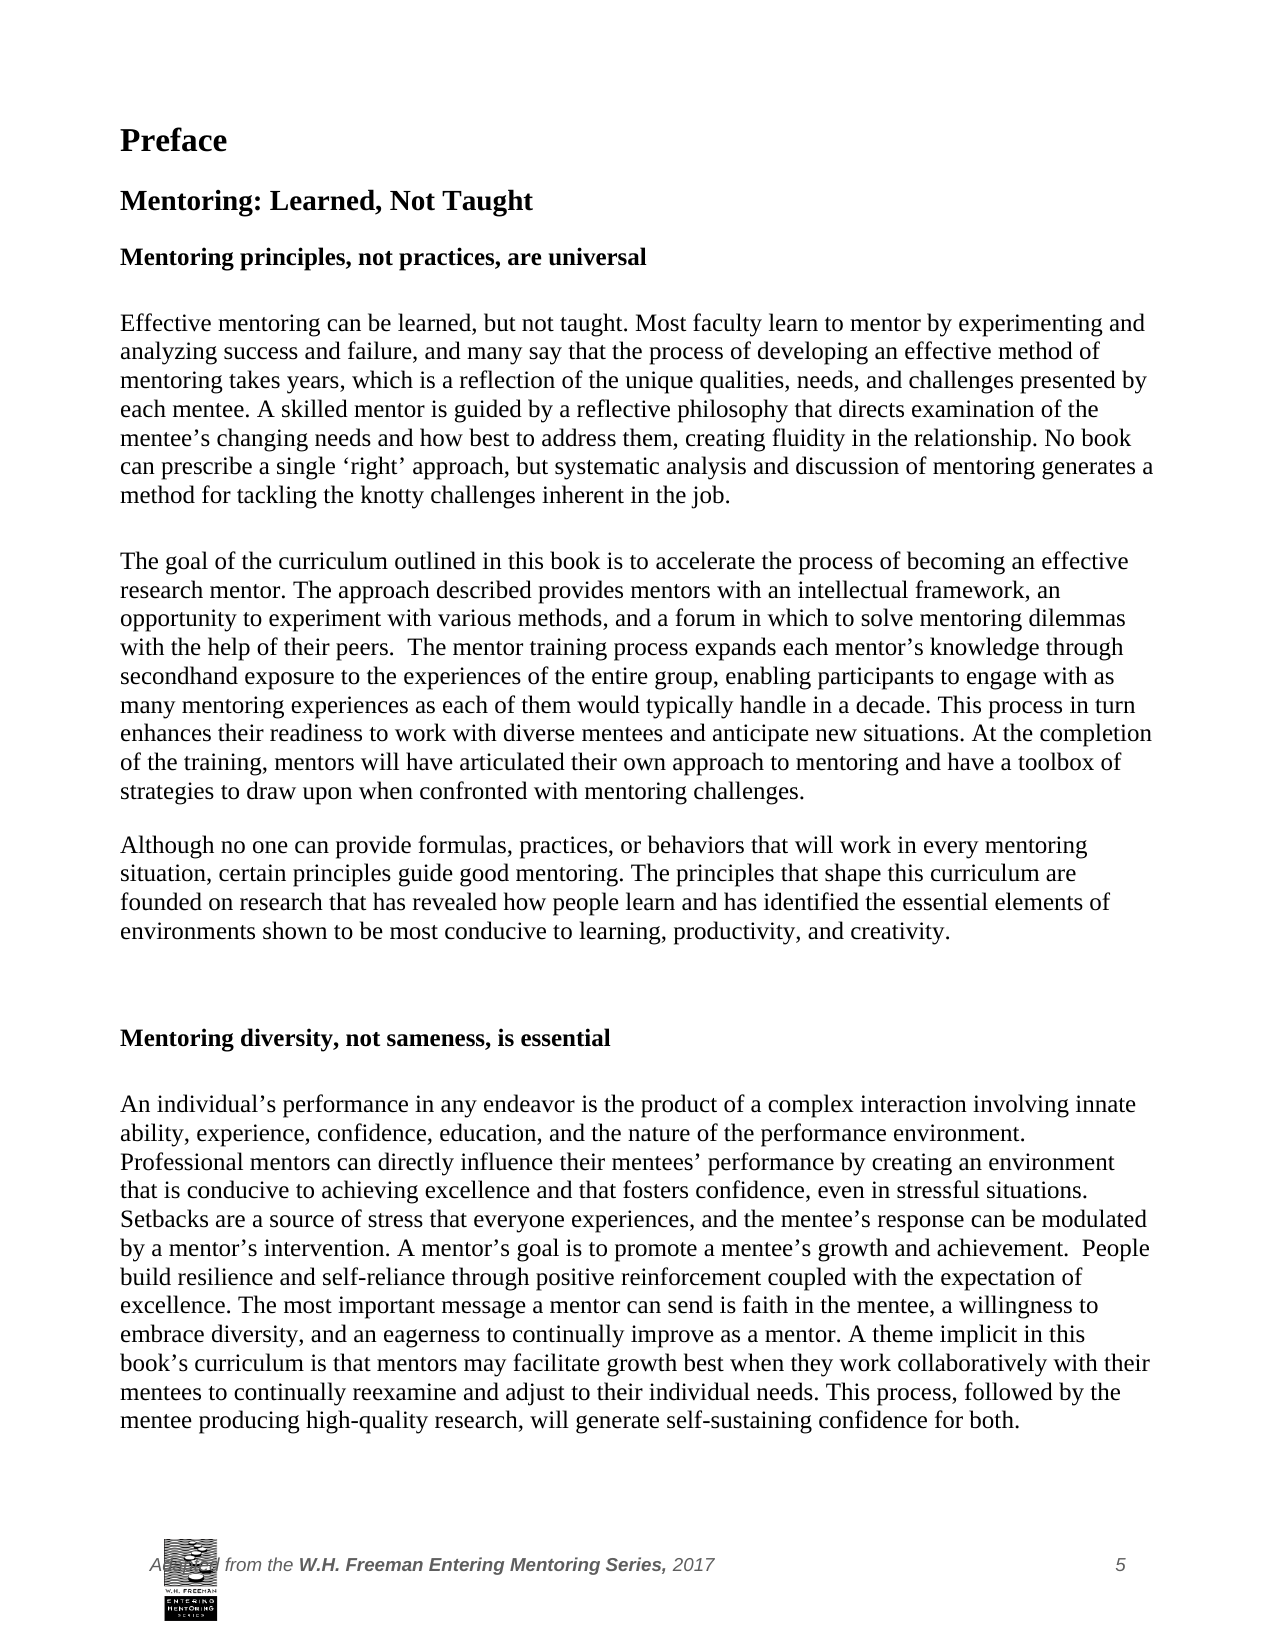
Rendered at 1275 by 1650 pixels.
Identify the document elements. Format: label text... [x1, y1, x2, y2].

text Preface [120, 120, 1155, 158]
text An individual’s performance in any endeavor is the product of a complex interaction involving innate ability, experience, confidence, education, and the nature of the performance environment. Professional mentors can directly influence their mentees’ performance by creating an environment that is conducive to achieving excellence and that fosters confidence, even in stressful situations. Setbacks are a source of stress that everyone experiences, and the mentee’s response can be modulated by a mentor’s intervention. A mentor’s goal is to promote a mentee’s growth and achievement. People build resilience and self-reliance through positive reinforcement coupled with the expectation of excellence. The most important message a mentor can send is faith in the mentee, a willingness to embrace diversity, and an eagerness to continually improve as a mentor. A theme implicit in this book’s curriculum is that mentors may facilitate growth best when they work collaboratively with their mentees to continually reexamine and adjust to their individual needs. This process, followed by the mentee producing high-quality research, will generate self-sustaining confidence for both. [120, 1089, 1155, 1434]
text Mentoring: Learned, Not Taught [120, 183, 1155, 217]
text Effective mentoring can be learned, but not taught. Most faculty learn to mentor by experimenting and analyzing success and failure, and many say that the process of developing an effective method of mentoring takes years, which is a reflection of the unique qualities, needs, and challenges presented by each mentee. A skilled mentor is guided by a reflective philosophy that directs examination of the mentee’s changing needs and how best to address them, creating fluidity in the relationship. No book can prescribe a single ‘right’ approach, but systematic analysis and discussion of mentoring generates a method for tackling the knotty challenges inherent in the job. [120, 308, 1155, 509]
text Mentoring principles, not practices, are universal [120, 242, 1155, 271]
picture [163, 1539, 218, 1621]
text Mentoring diversity, not sameness, is essential [120, 1023, 1155, 1052]
text The goal of the curriculum outlined in this book is to accelerate the process of becoming an effective research mentor. The approach described provides mentors with an intellectual framework, an opportunity to experiment with various methods, and a forum in which to solve mentoring dilemmas with the help of their peers. The mentor training process expands each mentor’s knowledge through secondhand exposure to the experiences of the entire group, enabling participants to engage with as many mentoring experiences as each of them would typically handle in a decade. This process in turn enhances their readiness to work with diverse mentees and anticipate new situations. At the completion of the training, mentors will have articulated their own approach to mentoring and have a toolbox of strategies to draw upon when confronted with mentoring challenges. [120, 546, 1155, 805]
text Although no one can provide formulas, practices, or behaviors that will work in every mentoring situation, certain principles guide good mentoring. The principles that shape this curriculum are founded on research that has revealed how people learn and has identified the essential elements of environments shown to be most conducive to learning, productivity, and creativity. [120, 830, 1155, 945]
